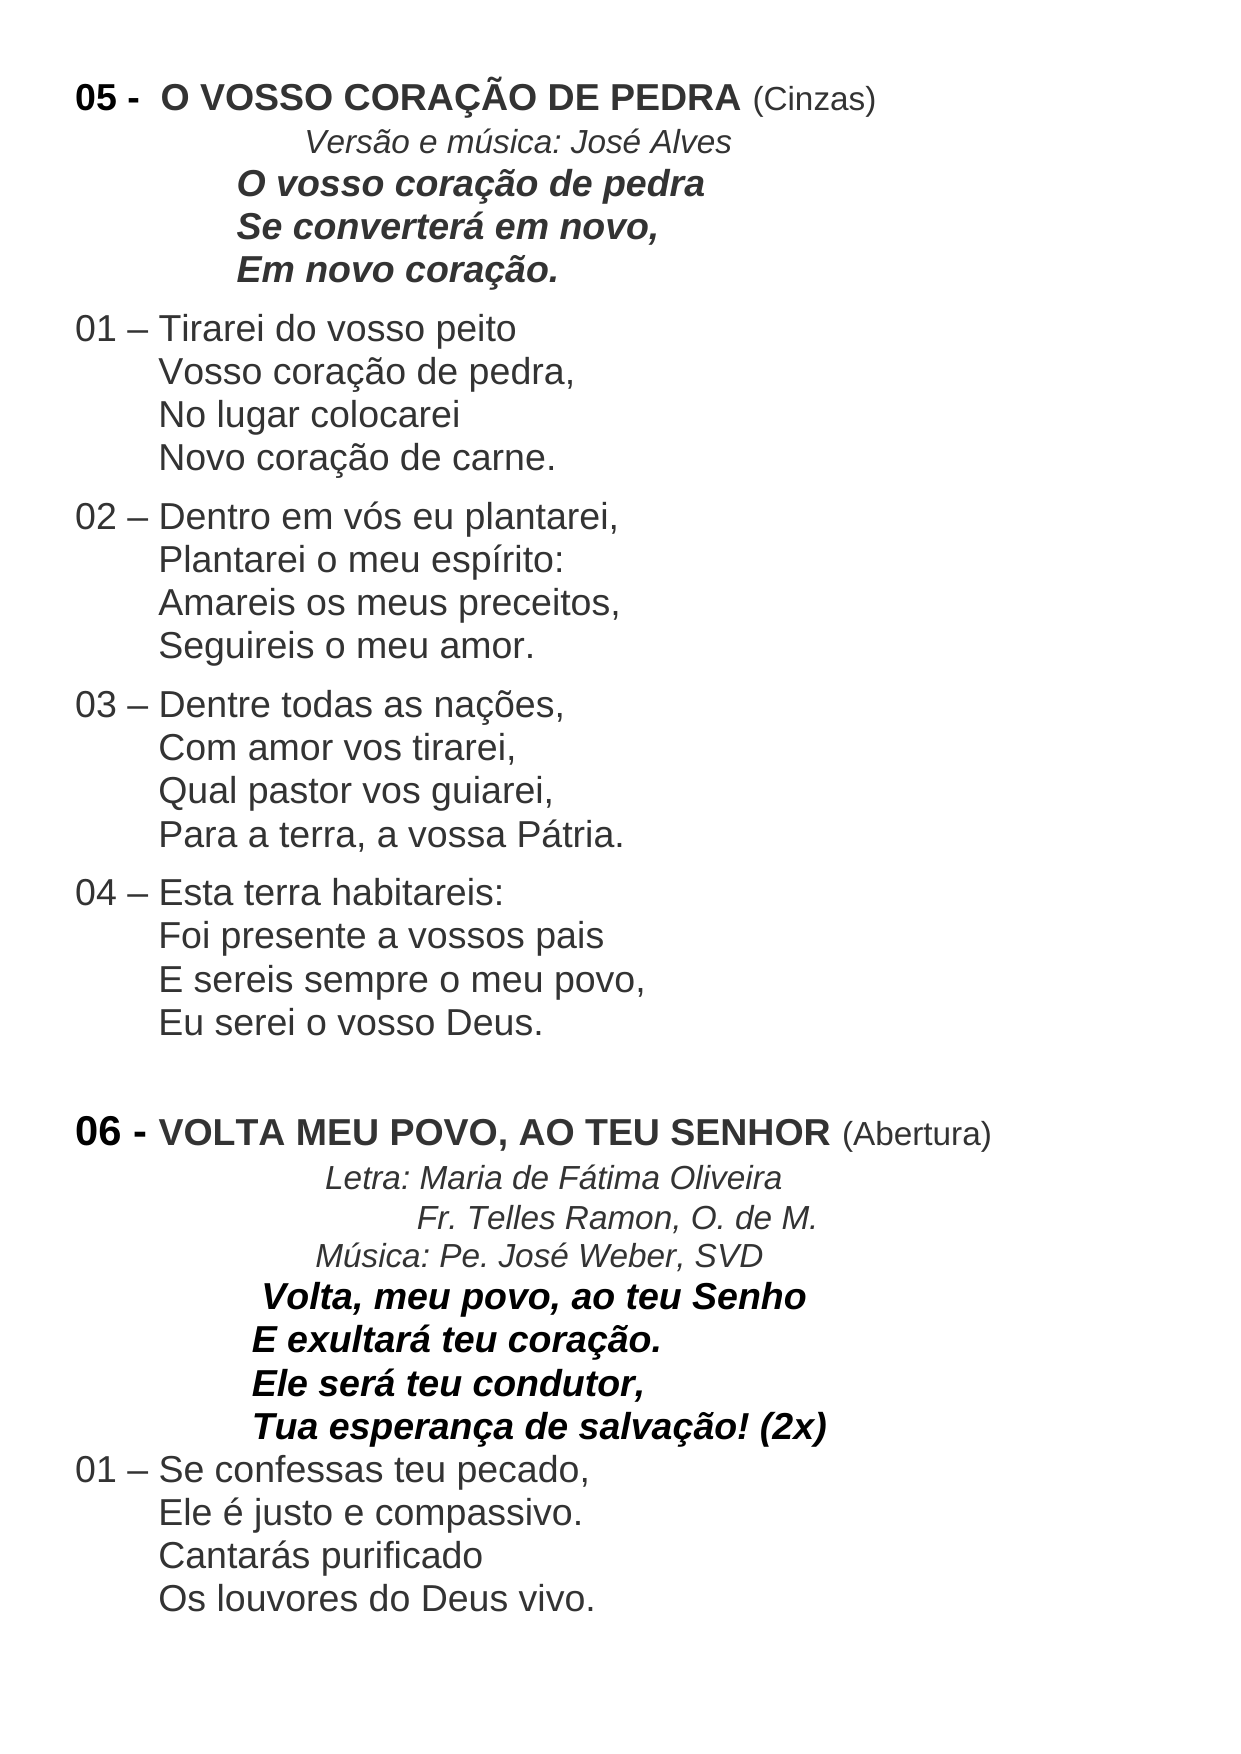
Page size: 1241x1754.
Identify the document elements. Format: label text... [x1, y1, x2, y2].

text 01 – Se confessas teu pecado, Ele é justo e compassivo. Cantarás purificado Os louvores do Deus vivo. [75, 1447, 1165, 1619]
text 04 – Esta terra habitareis: Foi presente a vossos pais E sereis sempre o meu povo, Eu serei o vosso Deus. [75, 871, 1165, 1043]
text 05 - O VOSSO CORAÇÃO DE PEDRA (Cinzas) Versão e música: José Alves [75, 75, 1165, 161]
text Tua esperança de salvação! (2x) [75, 1404, 1165, 1447]
text 01 – Tirarei do vosso peito Vosso coração de pedra, No lugar colocarei Novo coração de carne. [75, 306, 1165, 479]
text 06 - VOLTA MEU POVO, AO TEU SENHOR (Abertura) Letra: Maria de Fátima Oliveira Fr. Telles Ramon, O. de M. Música: Pe. José Weber, SVD [75, 1107, 1165, 1274]
text 02 – Dentro em vós eu plantarei, Plantarei o meu espírito: Amareis os meus preceitos, Seguireis o meu amor. [75, 494, 1165, 667]
text E exultará teu coração. Ele será teu condutor, [75, 1318, 1165, 1404]
text Volta, meu povo, ao teu Senho [75, 1274, 1165, 1318]
text O vosso coração de pedra Se converterá em novo, Em novo coração. [164, 161, 1165, 291]
text 03 – Dentre todas as nações, Com amor vos tirarei, Qual pastor vos guiarei, Para a terra, a vossa Pátria. [75, 682, 1165, 855]
